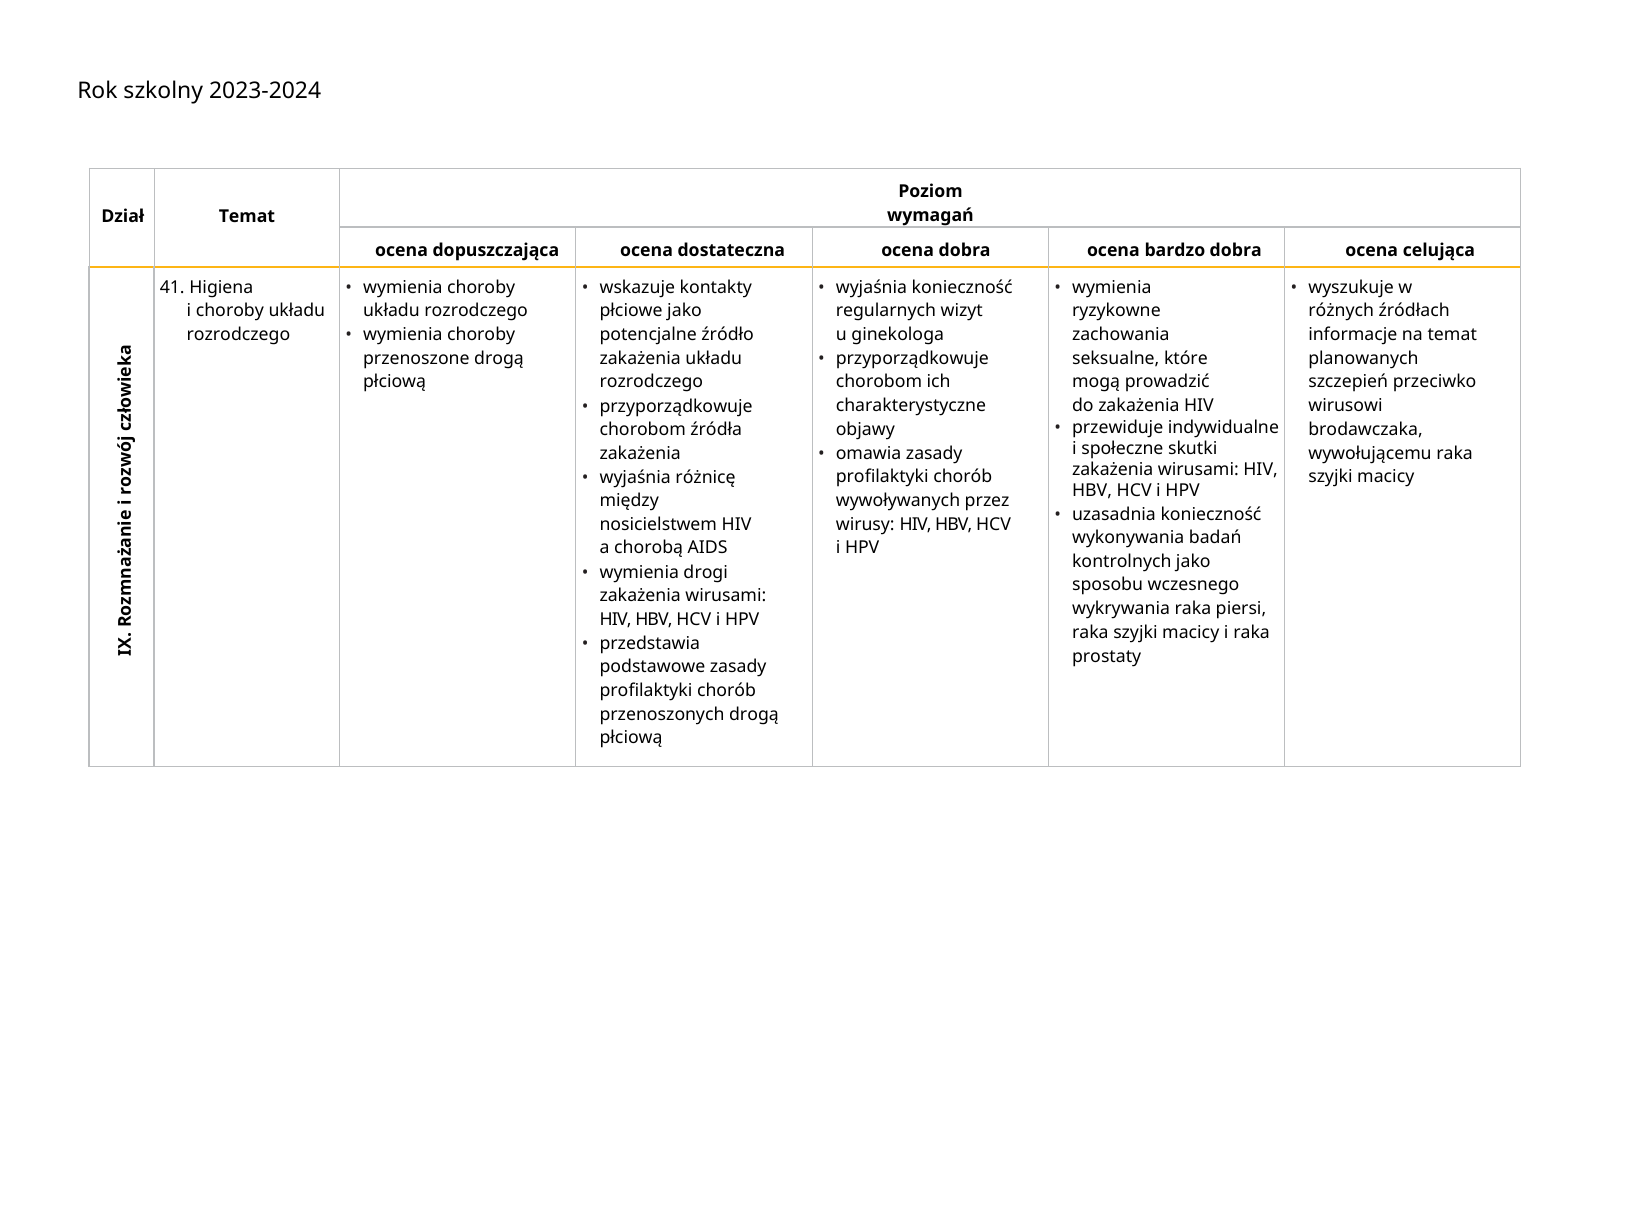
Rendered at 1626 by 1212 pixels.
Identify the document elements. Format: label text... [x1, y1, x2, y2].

table_cell wyszukuje w różnych źródłach informacje na temat planowanych szczepień przeciwko wirusowi brodawczaka, wywołującemu raka szyjki macicy [1285, 268, 1520, 766]
table_cell wyjaśnia konieczność regularnych wizyt u ginekologa przyporządkowuje chorobom ich charakterystyczne objawy omawia zasady profilaktyki chorób wywoływanych przez wirusy: HIV, HBV, HCV i HPV [813, 268, 1048, 766]
table_cell ocena dopuszczająca [340, 228, 575, 266]
table_header Poziom wymagań [340, 169, 1520, 226]
table_cell IX. Rozmnażanie i rozwój człowieka [90, 268, 153, 766]
table_cell ocena celująca [1285, 228, 1520, 266]
table_cell ocena bardzo dobra [1049, 228, 1284, 266]
table_cell ocena dostateczna [576, 228, 812, 266]
table_cell wymienia choroby układu rozrodczego wymienia choroby przenoszone drogą płciową [340, 268, 575, 766]
table_cell wymienia ryzykowne zachowania seksualne, które mogą prowadzić do zakażenia HIV przewiduje indywidualne i społeczne skutki zakażenia wirusami: HIV, HBV, HCV i HPV uzasadnia konieczność wykonywania badań kontrolnych jako sposobu wczesnego wykrywania raka piersi, raka szyjki macicy i raka prostaty [1049, 268, 1284, 766]
table_cell 41. Higiena i choroby układu rozrodczego [155, 268, 339, 766]
table_cell wskazuje kontakty płciowe jako potencjalne źródło zakażenia układu rozrodczego przyporządkowuje chorobom źródła zakażenia wyjaśnia różnicę między nosicielstwem HIV a chorobą AIDS wymienia drogi zakażenia wirusami: HIV, HBV, HCV i HPV przedstawia podstawowe zasady profilaktyki chorób przenoszonych drogą płciową [576, 268, 812, 766]
table_cell ocena dobra [813, 228, 1048, 266]
table_header Temat [155, 169, 339, 266]
table_header Dział [90, 169, 154, 266]
